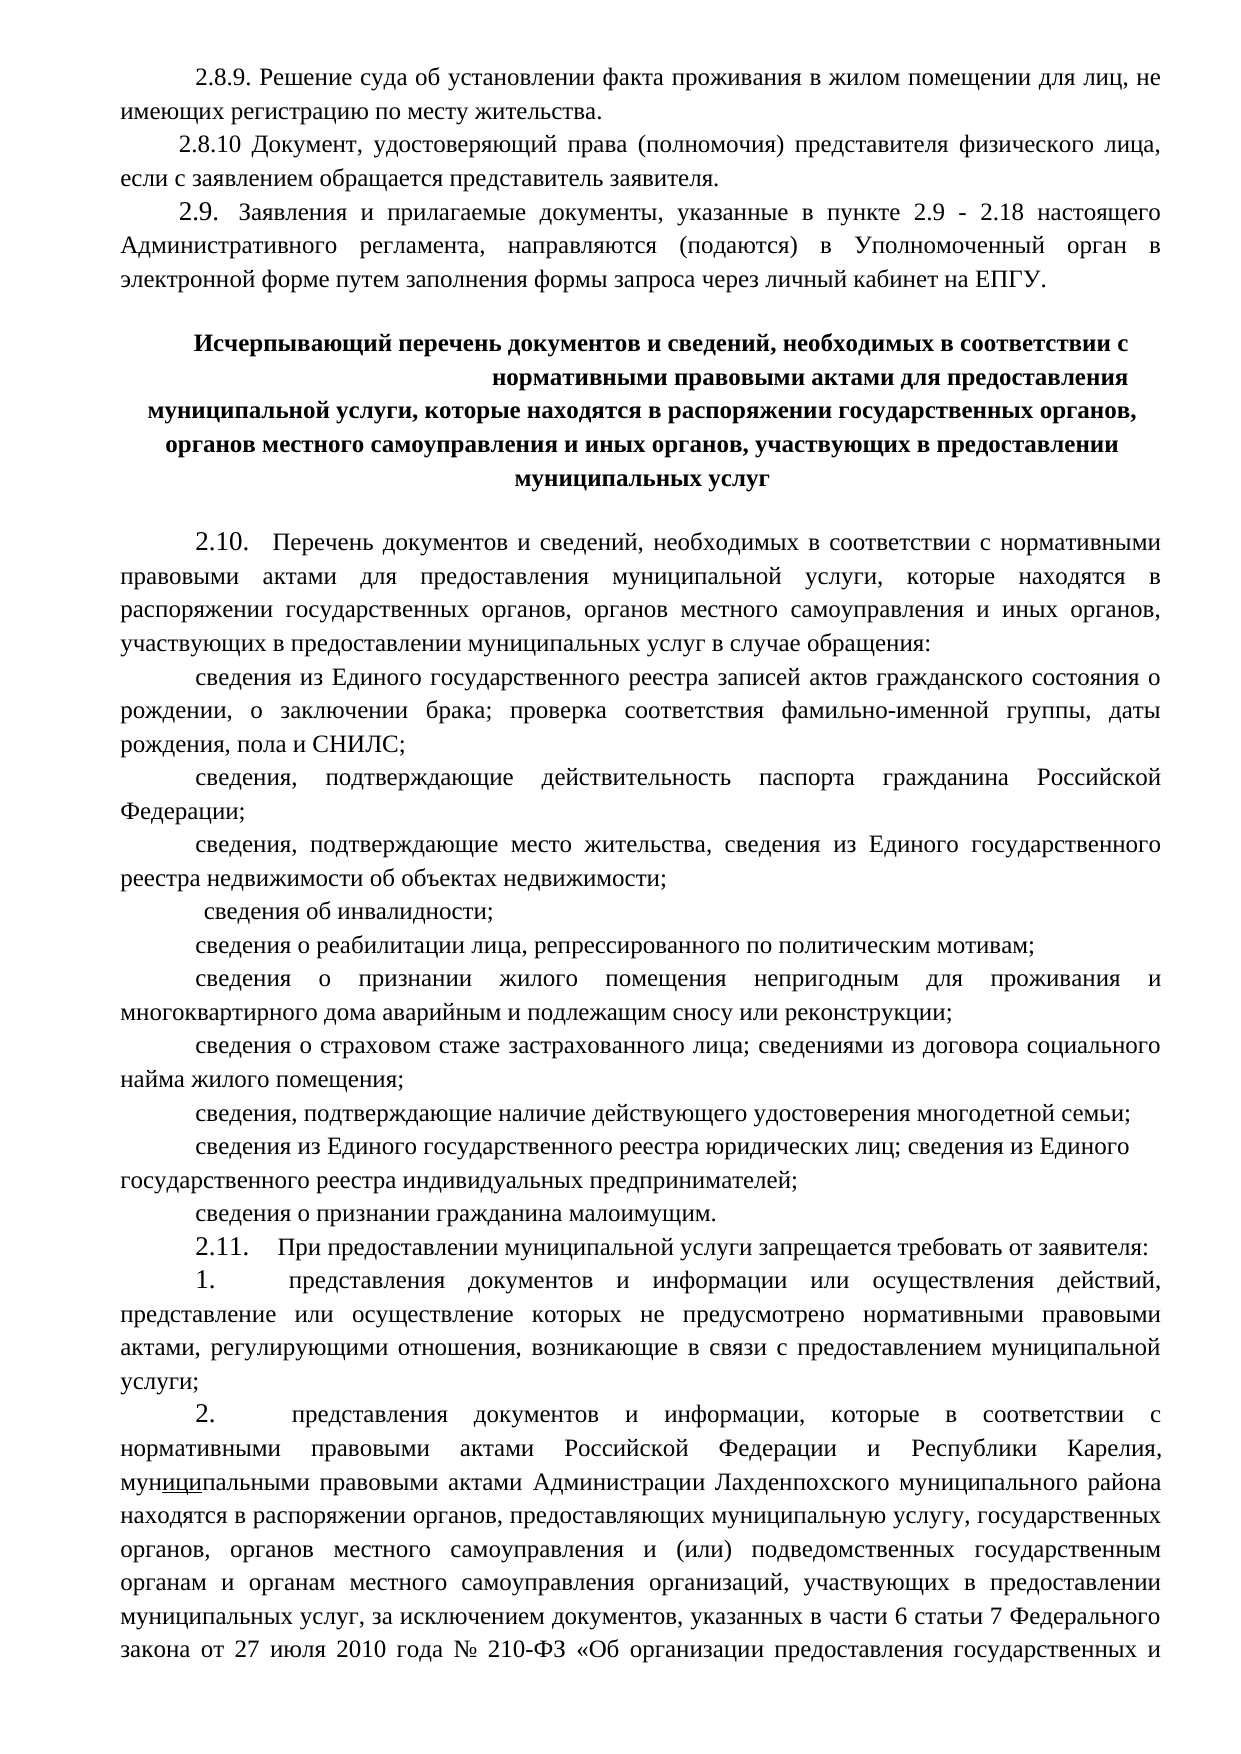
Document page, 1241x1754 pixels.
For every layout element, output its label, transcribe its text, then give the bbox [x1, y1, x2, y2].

list Перечень документов и сведений, необходимых в соответствии с нормативными правовыми актами для предоставления муниципальной услуги, которые находятся в распоряжении государственных органов, органов местного самоуправления и иных органов, участвующих в предоставлении муниципальных услуг в случае обращения: [120, 524, 1162, 658]
text сведения об инвалидности; [203, 893, 1164, 927]
text сведения из Единого государственного реестра юридических лиц; сведения из Единого государственного реестра индивидуальных предпринимателей; [120, 1128, 1162, 1195]
text сведения из Единого государственного реестра записей актов гражданского состояния о рождении, о заключении брака; проверка соответствия фамильно-именной группы, даты рождения, пола и СНИЛС; [120, 658, 1162, 759]
text 2.8.10 Документ, удостоверяющий права (полномочия) представителя физического лица, если с заявлением обращается представитель заявителя. [120, 126, 1162, 193]
text 2.8.9. Решение суда об установлении факта проживания в жилом помещении для лиц, не имеющих регистрацию по месту жительства. [120, 59, 1162, 126]
text муниципальных услуг [120, 459, 1164, 493]
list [120, 1396, 1162, 1664]
text Исчерпывающий перечень документов и сведений, необходимых в соответствии с нормативными правовыми актами для предоставления [158, 325, 1129, 392]
text сведения, подтверждающие наличие действующего удостоверения многодетной семьи; [120, 1094, 1162, 1128]
list представления документов и информации или осуществления действий, представление или осуществление которых не предусмотрено нормативными правовыми актами, регулирующими отношения, возникающие в связи с предоставлением муниципальной услуги; [120, 1262, 1162, 1396]
text сведения о признании гражданина малоимущим. [120, 1195, 1164, 1228]
text сведения о признании жилого помещения непригодным для проживания и многоквартирного дома аварийным и подлежащим сносу или реконструкции; [120, 960, 1162, 1027]
text сведения о страховом стаже застрахованного лица; сведениями из договора социального найма жилого помещения; [120, 1027, 1162, 1094]
text сведения, подтверждающие действительность паспорта гражданина Российской Федерации; [120, 759, 1162, 826]
text сведения, подтверждающие место жительства, сведения из Единого государственного реестра недвижимости об объектах недвижимости; [120, 826, 1162, 893]
list Заявления и прилагаемые документы, указанные в пункте 2.9 - 2.18 настоящего Административного регламента, направляются (подаются) в Уполномоченный орган в электронной форме путем заполнения формы запроса через личный кабинет на ЕПГУ. [120, 193, 1162, 294]
text муниципальной услуги, которые находятся в распоряжении государственных органов, органов местного самоуправления и иных органов, участвующих в предоставлении [120, 392, 1164, 459]
text сведения о реабилитации лица, репрессированного по политическим мотивам; [120, 927, 1162, 960]
list При предоставлении муниципальной услуги запрещается требовать от заявителя: [120, 1228, 1162, 1262]
